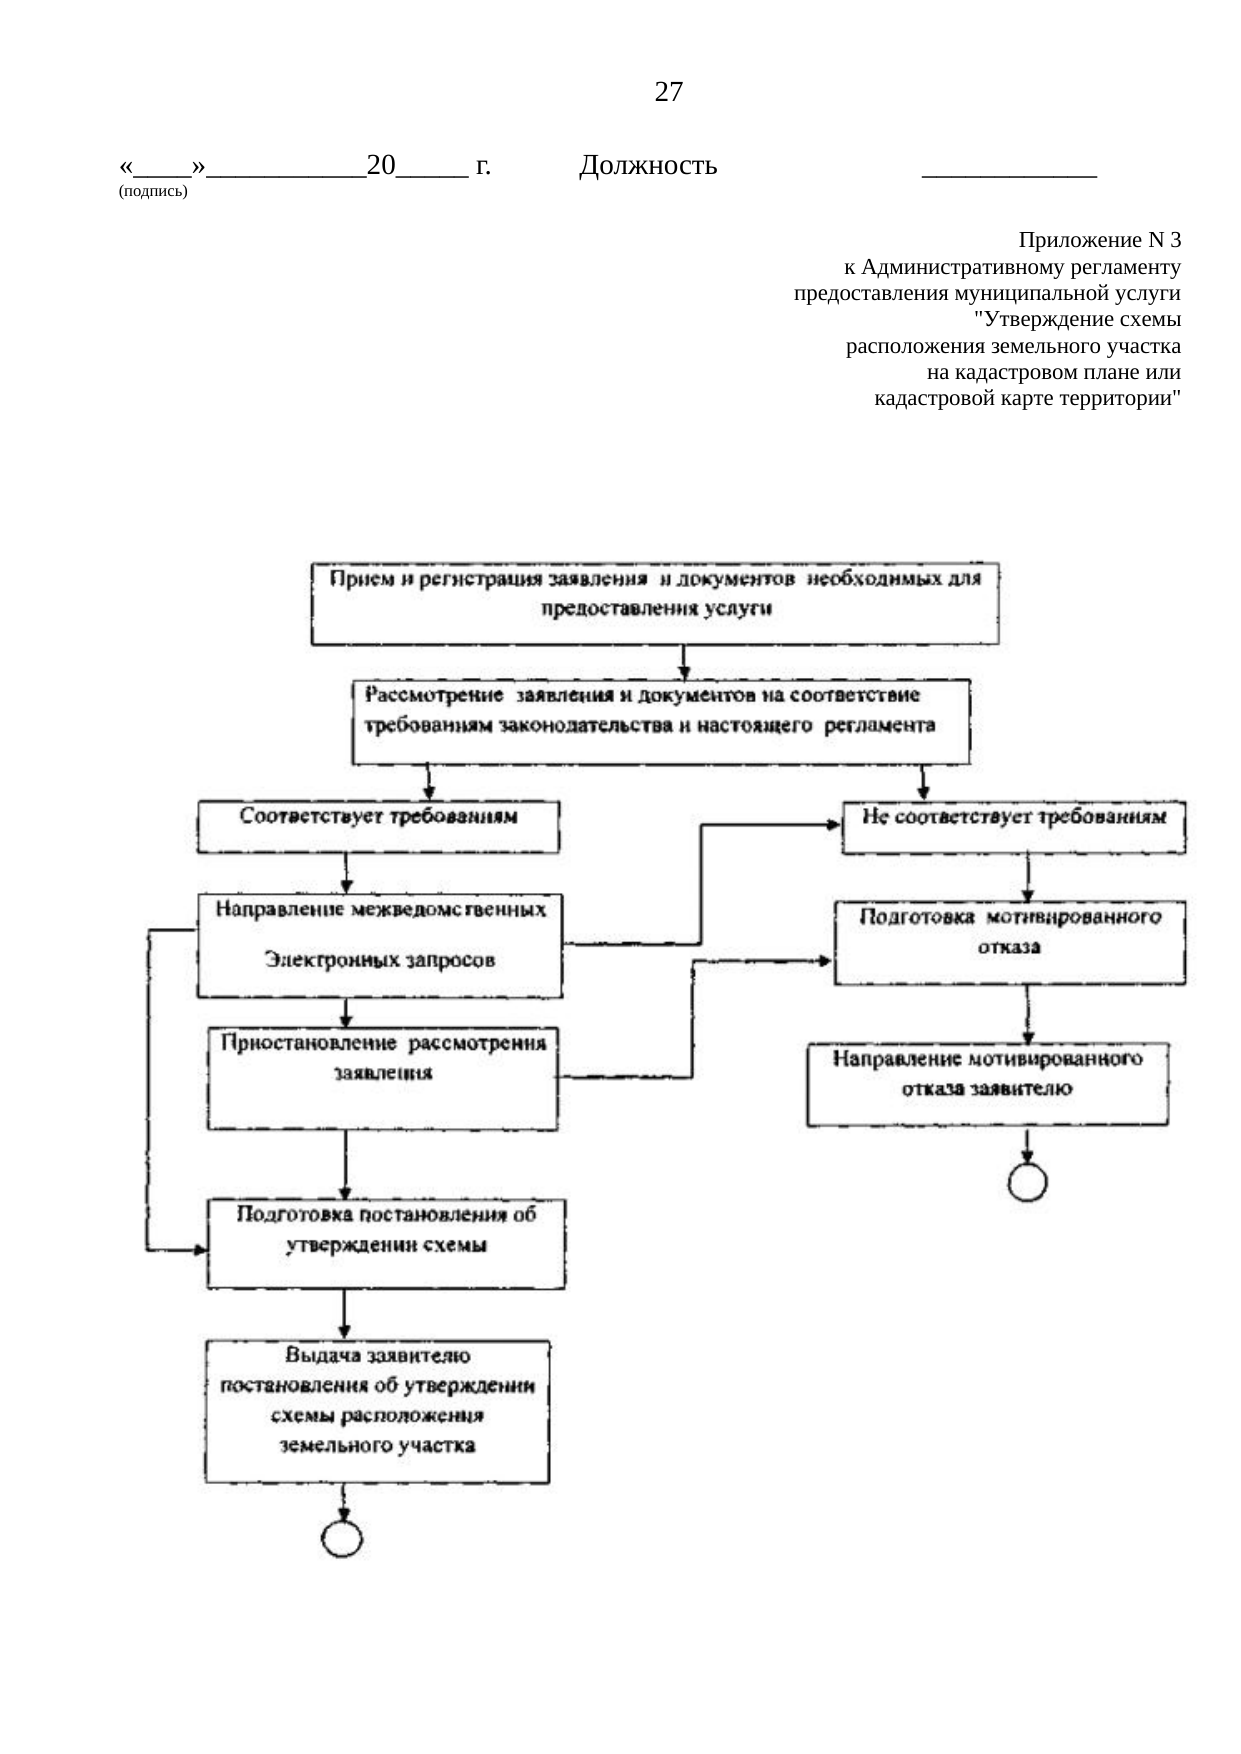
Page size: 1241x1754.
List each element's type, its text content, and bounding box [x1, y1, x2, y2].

text предоставления муниципальной услуги [118, 279, 1182, 305]
text "Утверждение схемы [118, 305, 1182, 332]
text к Административному регламенту [118, 253, 1182, 279]
text на кадастровом плане или [118, 358, 1182, 384]
text (подпись) [118, 181, 1182, 200]
picture [118, 547, 1200, 1564]
text кадастровой карте территории" [118, 384, 1182, 411]
text расположения земельного участка [118, 332, 1182, 358]
text Приложение N 3 [118, 226, 1182, 253]
text «____»___________20_____ г. Должность ____________ [118, 147, 1182, 181]
